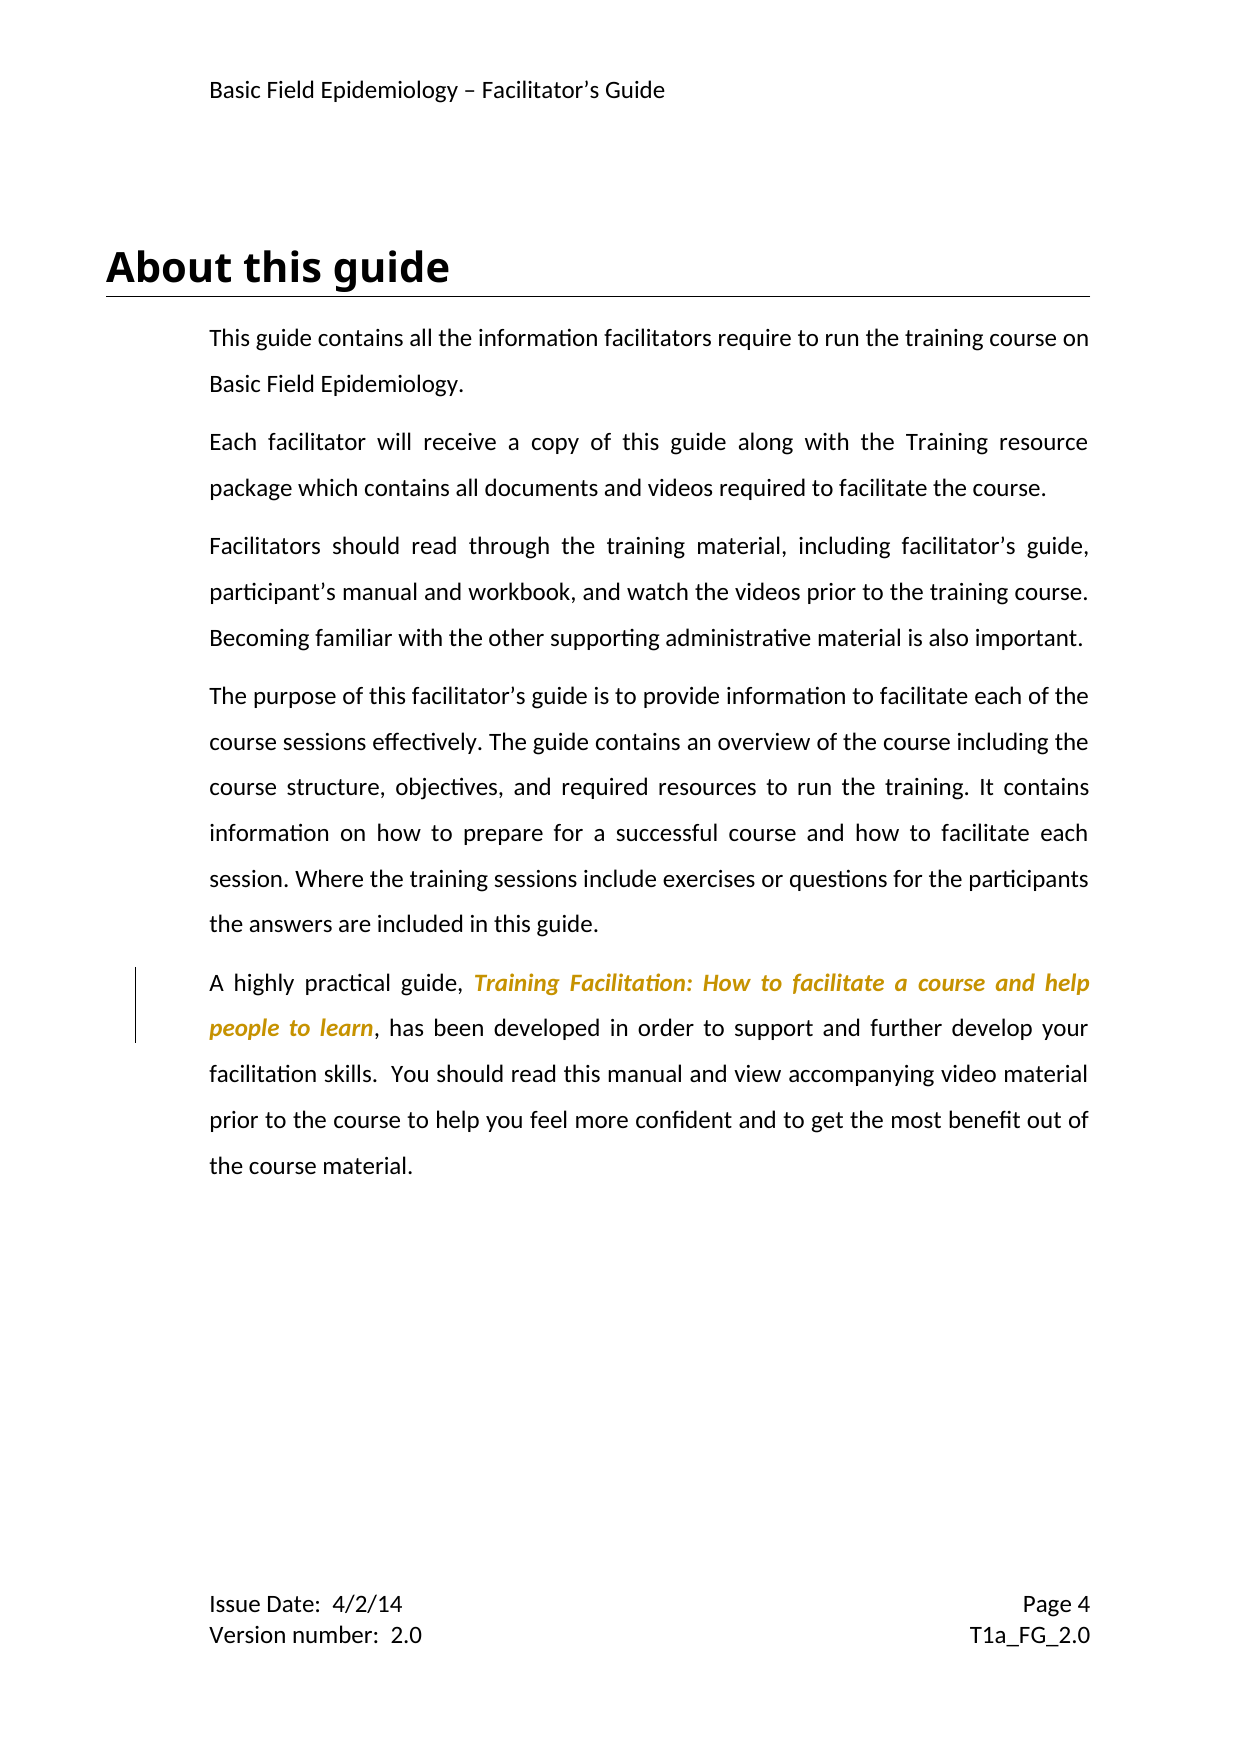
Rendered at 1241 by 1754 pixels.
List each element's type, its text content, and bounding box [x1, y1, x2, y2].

text Each facilitator will receive a copy of this guide along with the Training resource package which contains all documents and videos required to facilitate the course. [209, 426, 1090, 503]
subtitle About this guide [106, 237, 1090, 296]
text This guide contains all the information facilitators require to run the training course on Basic Field Epidemiology. [209, 322, 1090, 399]
text The purpose of this facilitator’s guide is to provide information to facilitate each of the course sessions effectively. The guide contains an overview of the course including the course structure, objectives, and required resources to run the training. It contains information on how to prepare for a successful course and how to facilitate each session. Where the training sessions include exercises or questions for the participants the answers are included in this guide. [209, 680, 1090, 939]
text Facilitators should read through the training material, including facilitator’s guide, participant’s manual and workbook, and watch the videos prior to the training course. Becoming familiar with the other supporting administrative material is also important. [209, 530, 1090, 652]
text A highly practical guide, Training Facilitation: How to facilitate a course and help people to learn, has been developed in order to support and further develop your facilitation skills. You should read this manual and view accompanying video material prior to the course to help you feel more confident and to get the most benefit out of the course material. [209, 967, 1090, 1180]
